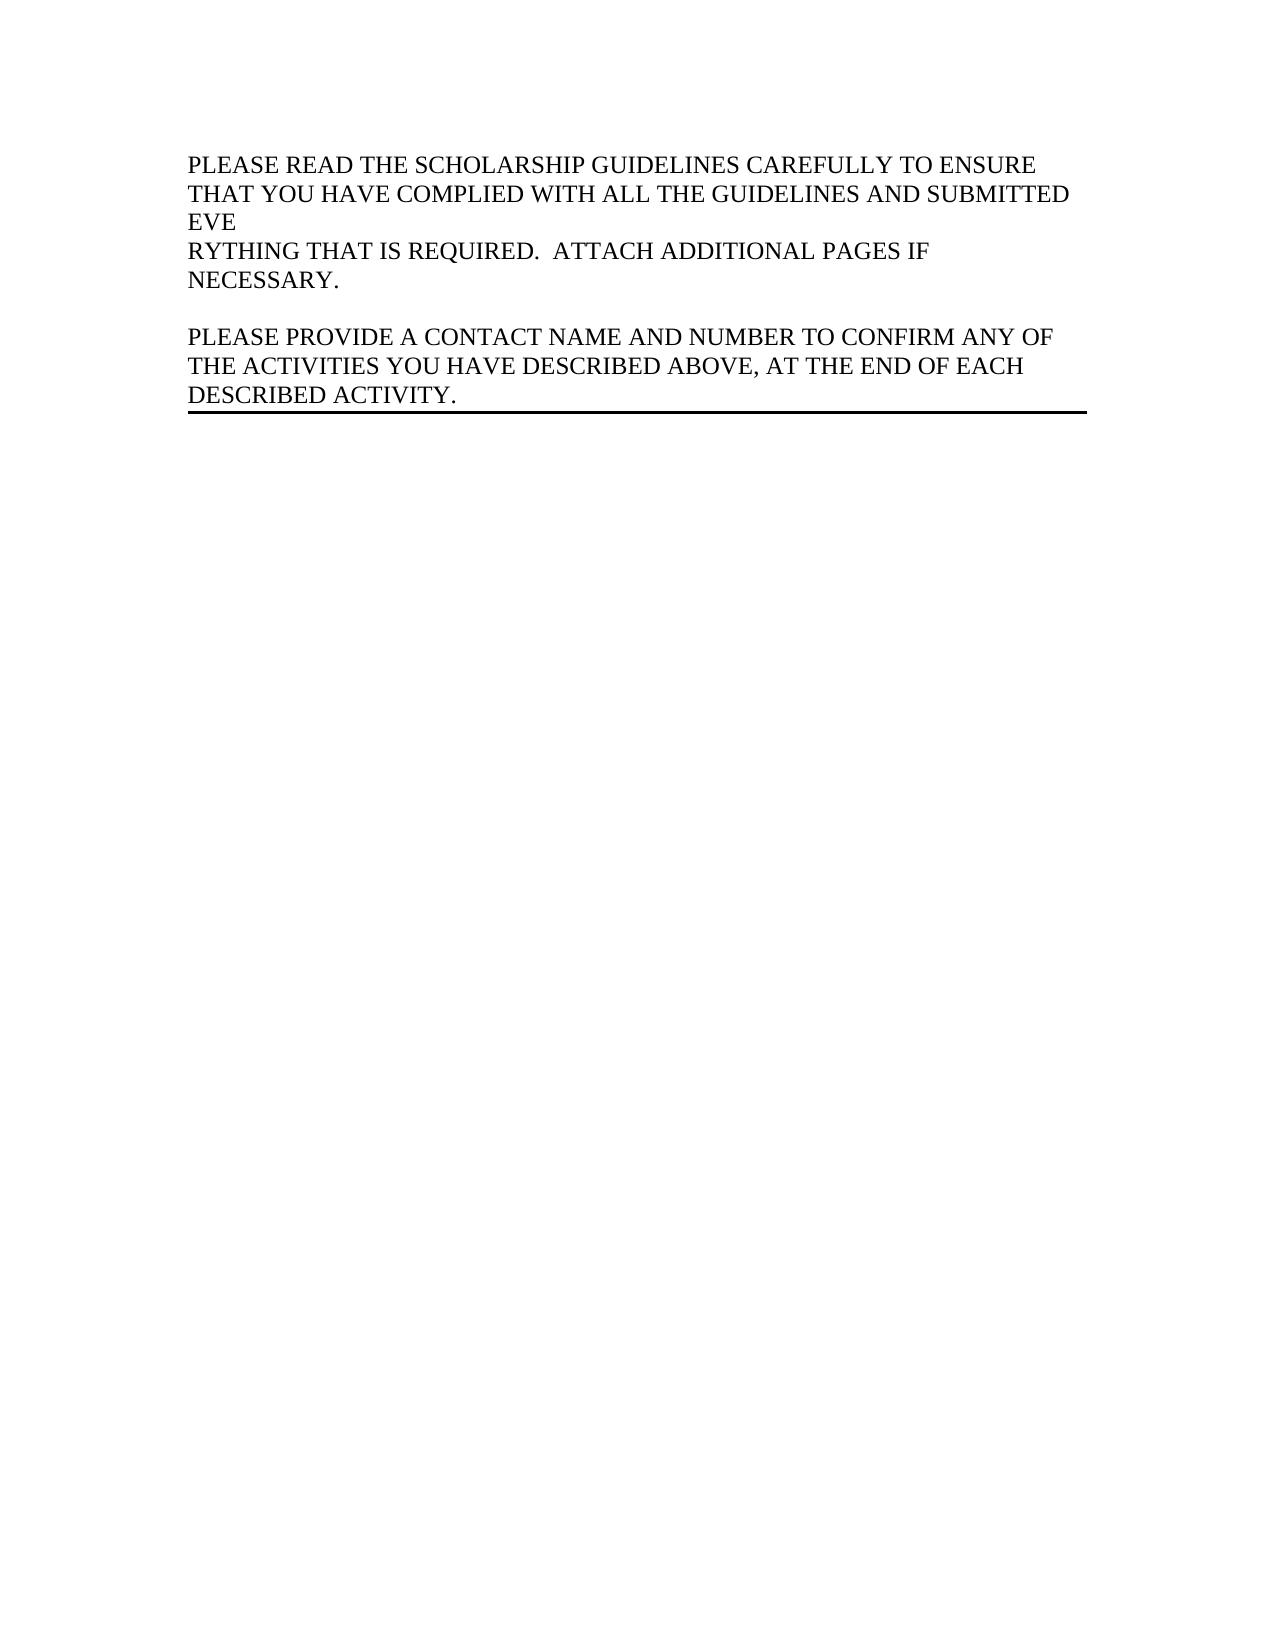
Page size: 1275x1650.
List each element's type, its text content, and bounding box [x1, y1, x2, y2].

text PLEASE READ THE SCHOLARSHIP GUIDELINES CAREFULLY TO ENSURE THAT YOU HAVE COMPLIED WITH ALL THE GUIDELINES AND SUBMITTED EVE [187, 150, 1087, 236]
text PLEASE PROVIDE A CONTACT NAME AND NUMBER TO CONFIRM ANY OF THE ACTIVITIES YOU HAVE DESCRIBED ABOVE, AT THE END OF EACH DESCRIBED ACTIVITY. [187, 322, 1087, 414]
text RYTHING THAT IS REQUIRED. ATTACH ADDITIONAL PAGES IF NECESSARY. [187, 236, 1087, 294]
